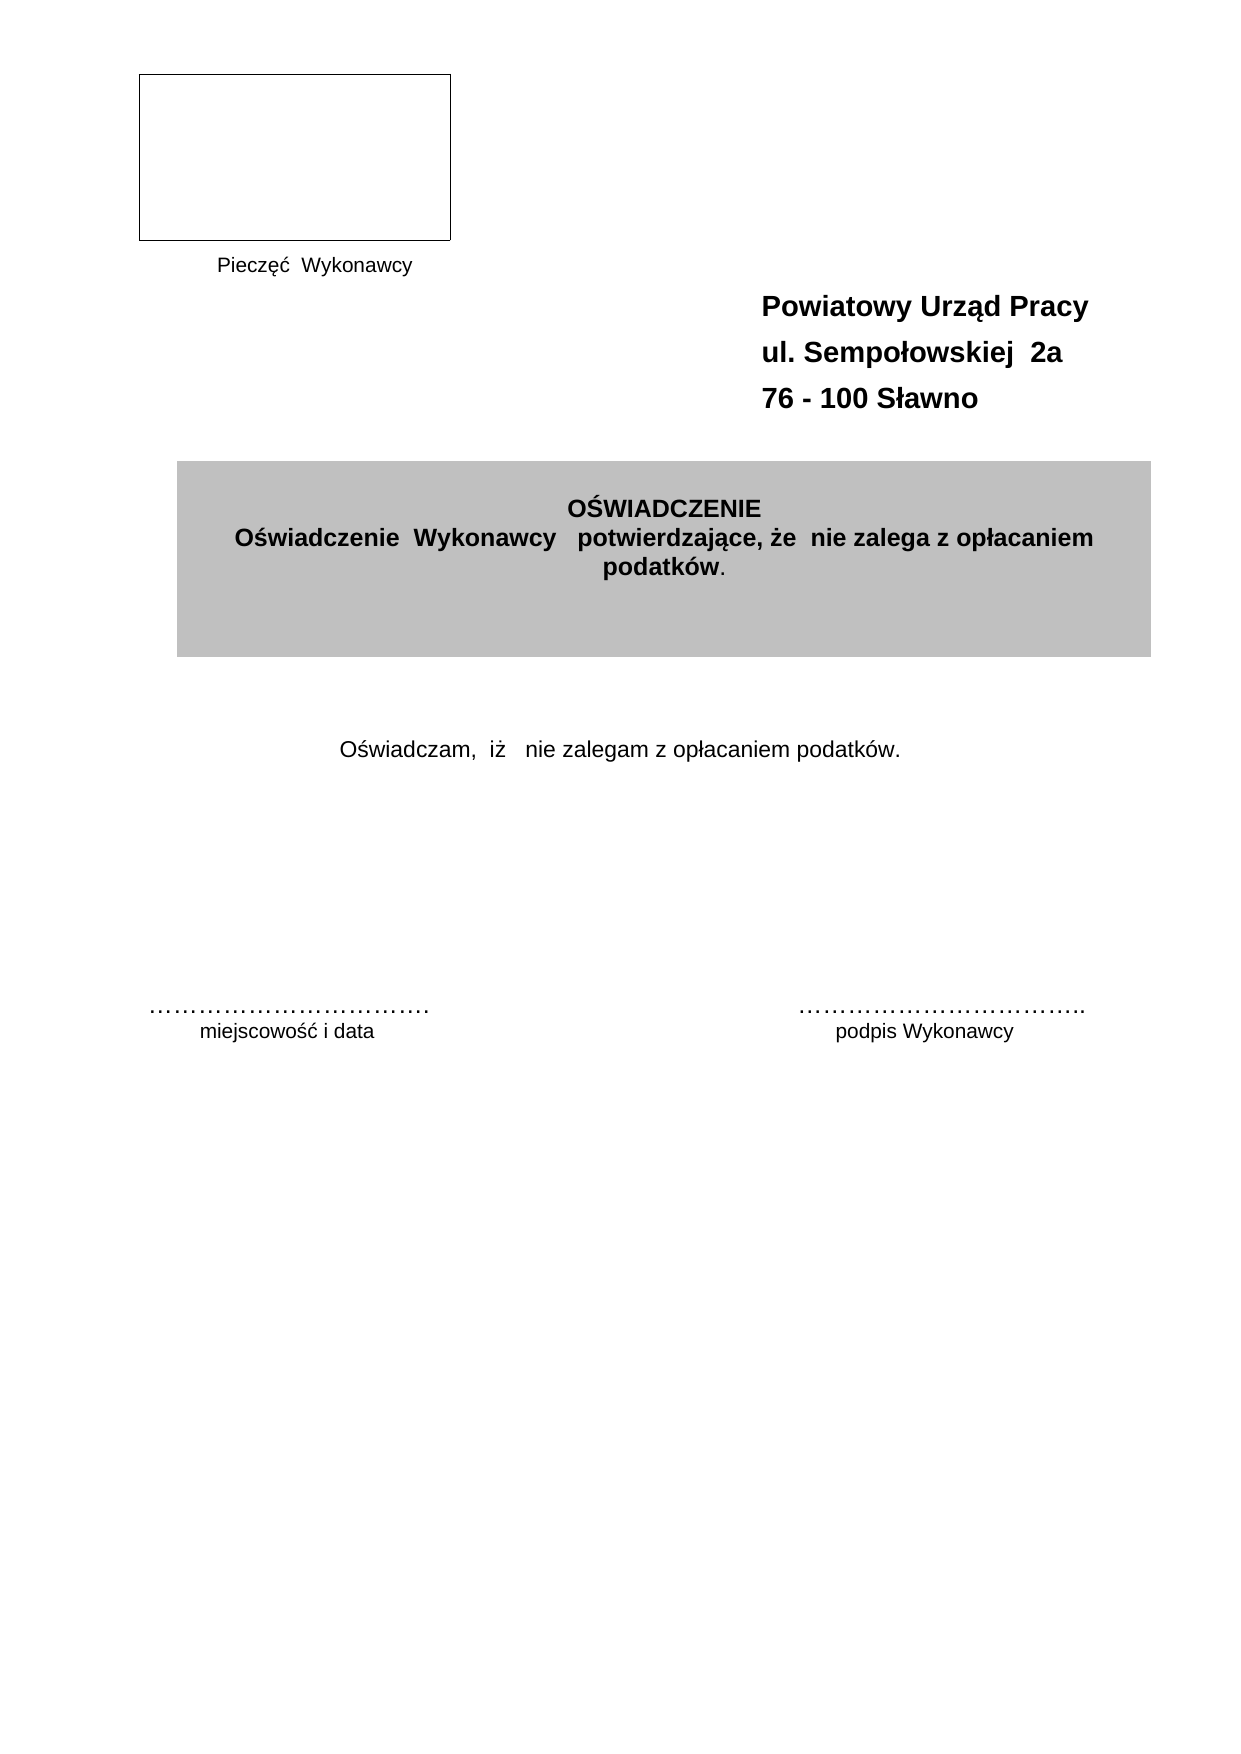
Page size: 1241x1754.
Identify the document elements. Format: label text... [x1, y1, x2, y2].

table_header OŚWIADCZENIE Oświadczenie Wykonawcy potwierdzające, że nie zalega z opłacaniem podatków. [177, 461, 1151, 657]
text Pieczęć Wykonawcy [148, 253, 1093, 277]
text ul. Sempołowskiej 2a [664, 335, 1093, 369]
text Oświadczam, iż nie zalegam z opłacaniem podatków. [148, 736, 1093, 762]
text miejscowość i data podpis Wykonawcy [148, 1019, 1093, 1043]
text ……………………………. …………………………….. [148, 990, 1093, 1019]
text 76 - 100 Sławno [664, 381, 1093, 415]
text Powiatowy Urząd Pracy [664, 289, 1093, 323]
